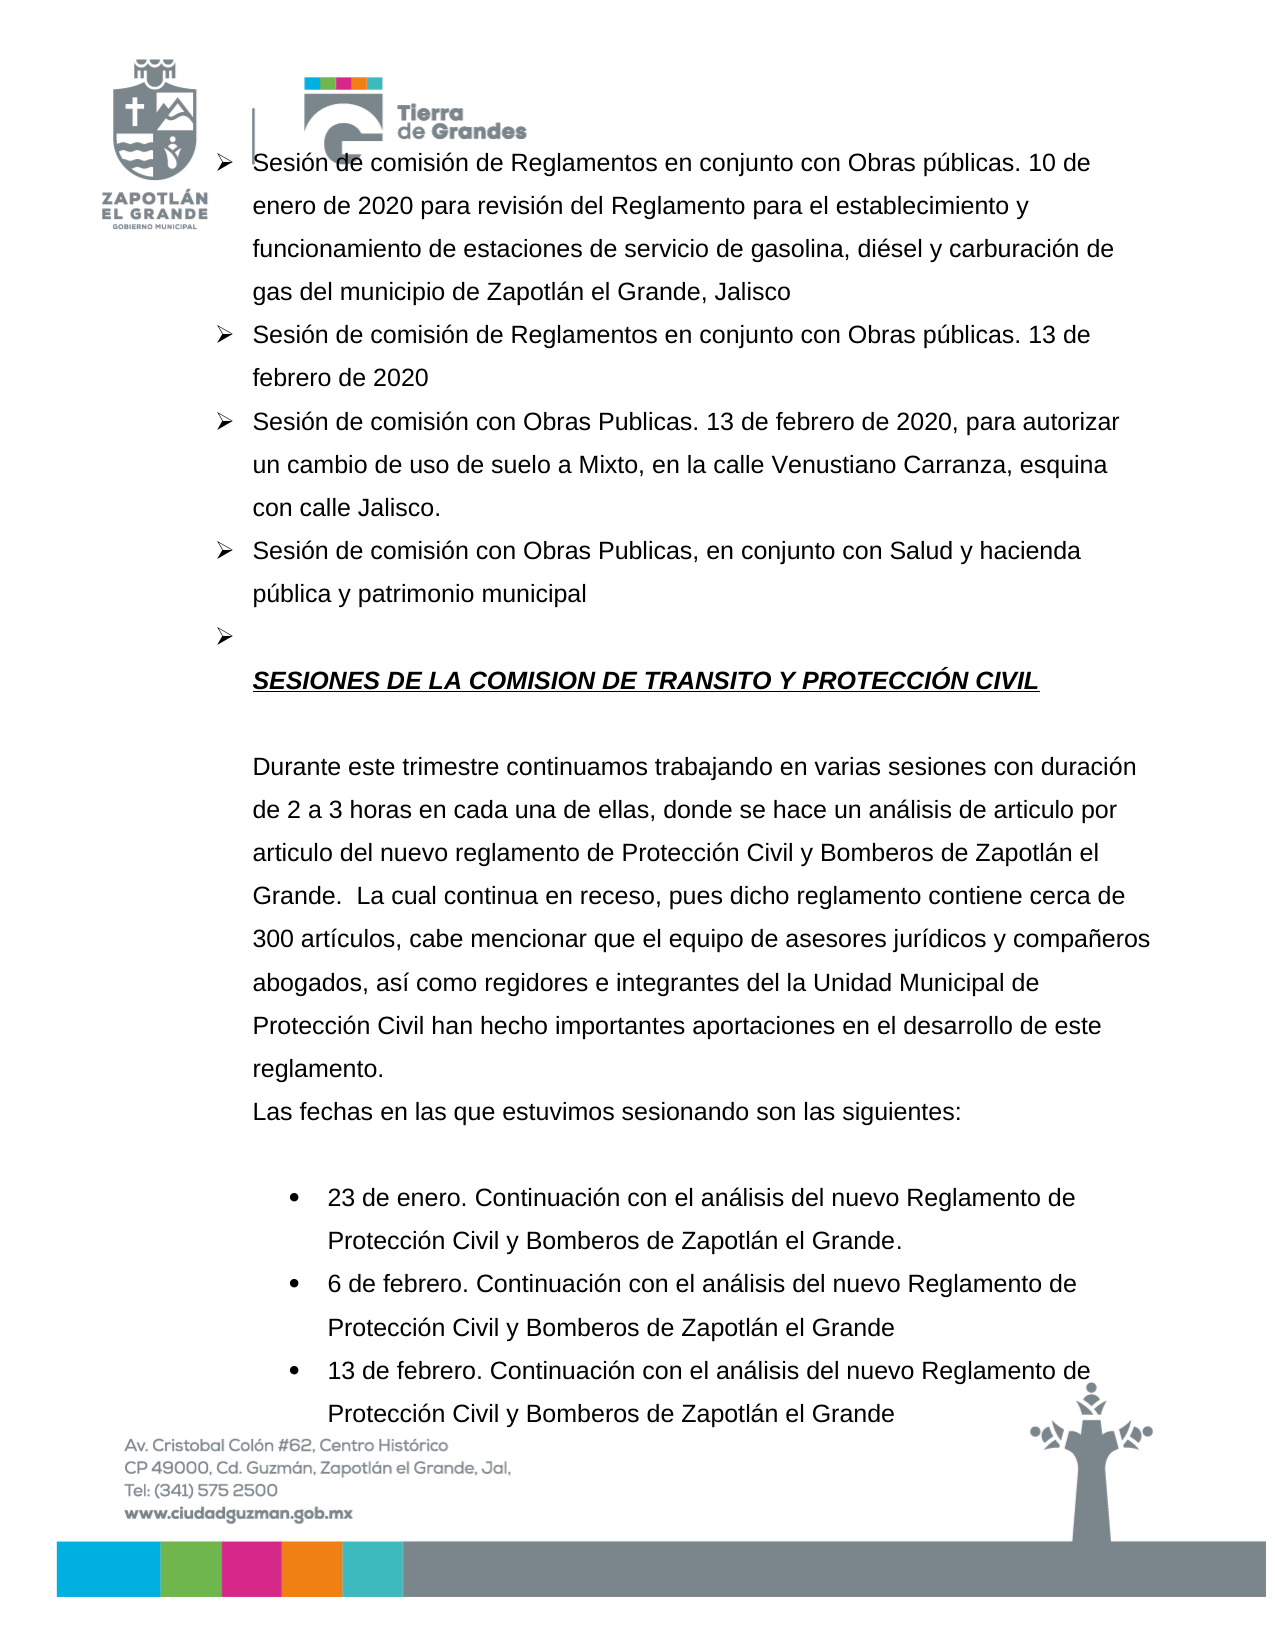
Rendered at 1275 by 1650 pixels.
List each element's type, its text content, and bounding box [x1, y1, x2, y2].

list Durante este trimestre continuamos trabajando en varias sesiones con duración de 2 a 3 horas en cada una de ellas, donde se hace un análisis de articulo por articulo del nuevo reglamento de Protección Civil y Bomberos de Zapotlán el Grande. La cual continua en receso, pues dicho reglamento contiene cerca de 300 artículos, cabe mencionar que el equipo de asesores jurídicos y compañeros abogados, así como regidores e integrantes del la Unidad Municipal de Protección Civil han hecho importantes aportaciones en el desarrollo de este reglamento. [252, 752, 1152, 1082]
list 13 de febrero. Continuación con el análisis del nuevo Reglamento de Protección Civil y Bomberos de Zapotlán el Grande [290, 1356, 1152, 1428]
picture [26, 0, 1275, 1650]
list Sesión de comisión de Reglamentos en conjunto con Obras públicas. 13 de febrero de 2020 [215, 320, 1152, 392]
list Sesión de comisión con Obras Publicas, en conjunto con Salud y hacienda pública y patrimonio municipal [215, 536, 1152, 608]
list Sesión de comisión de Reglamentos en conjunto con Obras públicas. 10 de enero de 2020 para revisión del Reglamento para el establecimiento y funcionamiento de estaciones de servicio de gasolina, diésel y carburación de gas del municipio de Zapotlán el Grande, Jalisco [215, 148, 1152, 306]
list SESIONES DE LA COMISION DE TRANSITO Y PROTECCIÓN CIVIL [252, 666, 1152, 694]
list Sesión de comisión con Obras Publicas. 13 de febrero de 2020, para autorizar un cambio de uso de suelo a Mixto, en la calle Venustiano Carranza, esquina con calle Jalisco. [215, 407, 1152, 522]
list 6 de febrero. Continuación con el análisis del nuevo Reglamento de Protección Civil y Bomberos de Zapotlán el Grande [290, 1269, 1152, 1341]
list 23 de enero. Continuación con el análisis del nuevo Reglamento de Protección Civil y Bomberos de Zapotlán el Grande. [290, 1183, 1152, 1255]
list Las fechas en las que estuvimos sesionando son las siguientes: [252, 1097, 1152, 1126]
